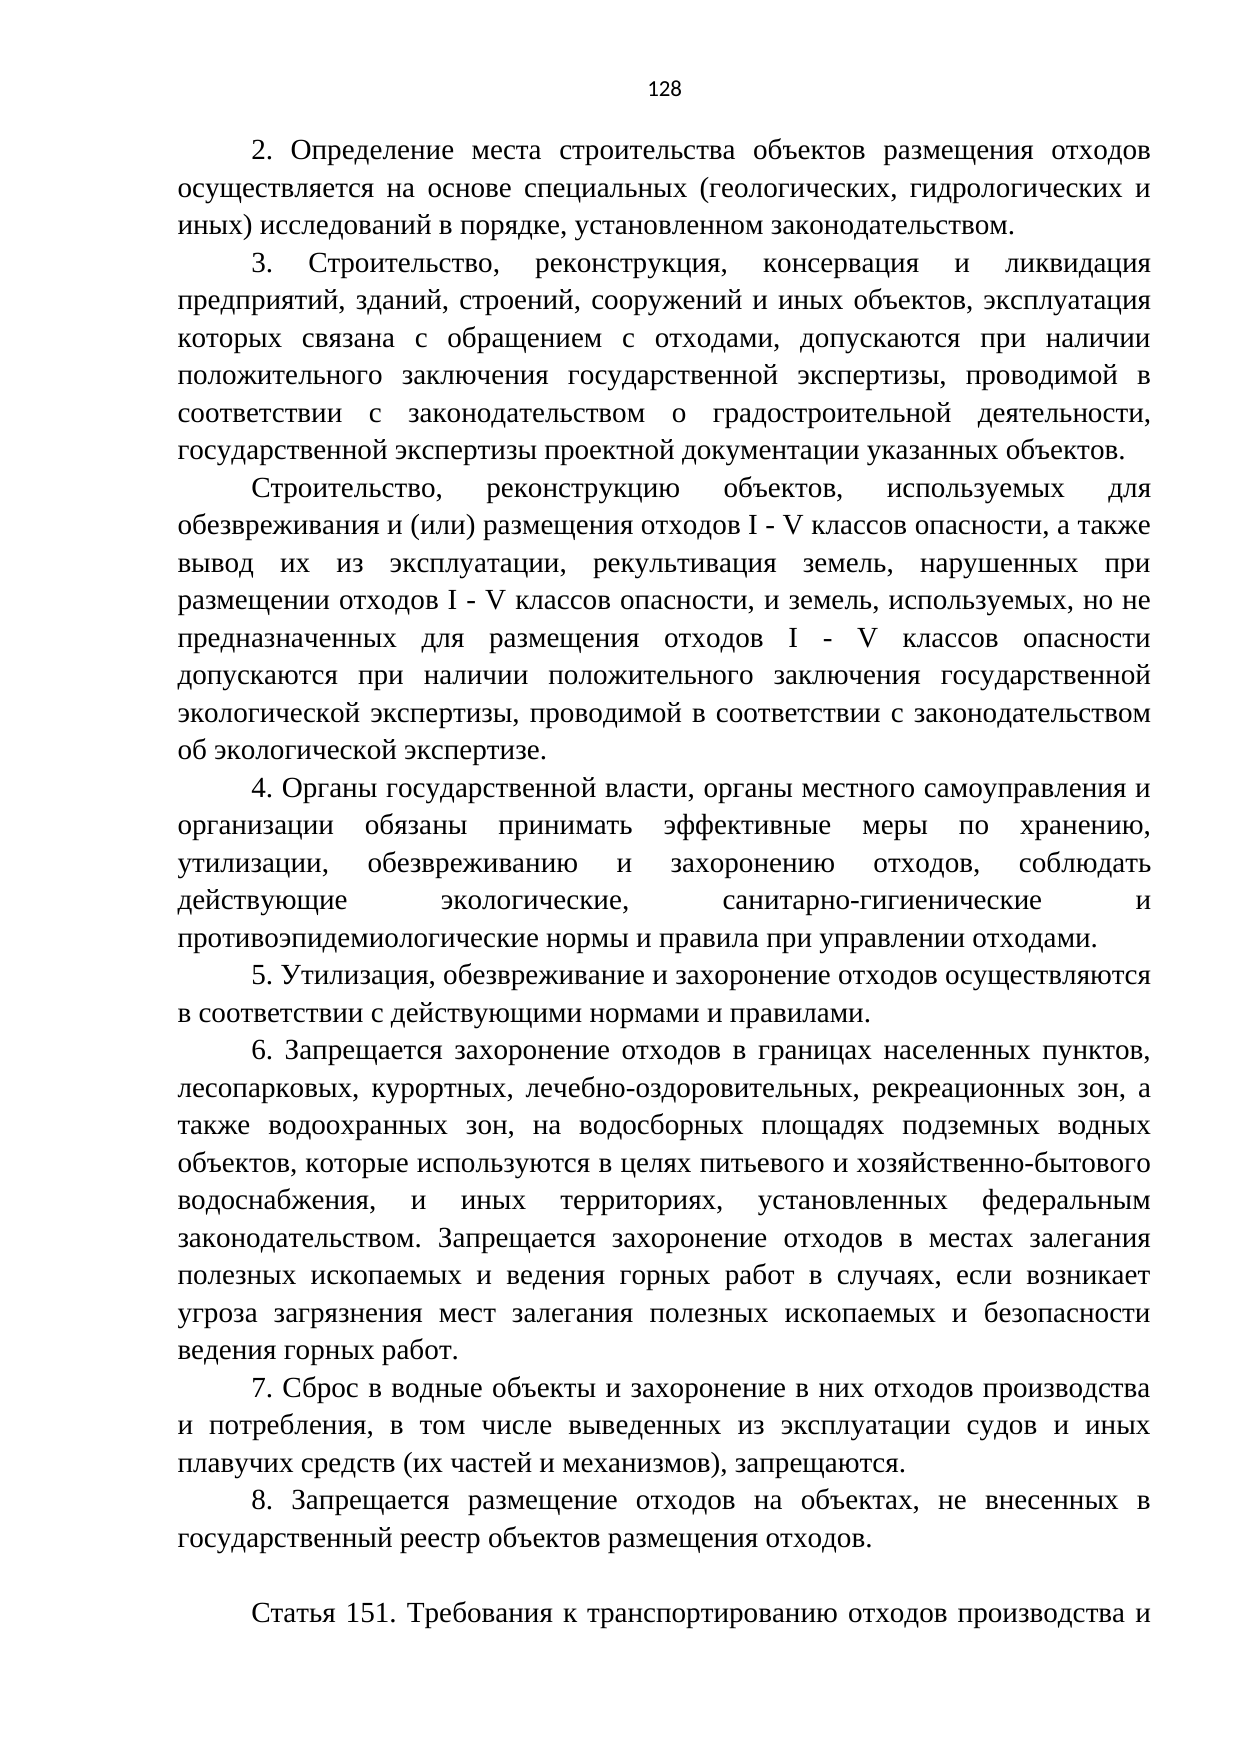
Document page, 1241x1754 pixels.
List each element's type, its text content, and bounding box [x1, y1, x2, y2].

text 3. Строительство, реконструкция, консервация и ликвидация предприятий, зданий, строений, сооружений и иных объектов, эксплуатация которых связана с обращением с отходами, допускаются при наличии положительного заключения государственной экспертизы, проводимой в соответствии с законодательством о градостроительной деятельности, государственной экспертизы проектной документации указанных объектов. [177, 242, 1152, 467]
text Строительство, реконструкцию объектов, используемых для обезвреживания и (или) размещения отходов I - V классов опасности, а также вывод их из эксплуатации, рекультивация земель, нарушенных при размещении отходов I - V классов опасности, и земель, используемых, но не предназначенных для размещения отходов I - V классов опасности допускаются при наличии положительного заключения государственной экологической экспертизы, проводимой в соответствии с законодательством об экологической экспертизе. [177, 467, 1152, 767]
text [177, 1592, 1152, 1630]
text 6. Запрещается захоронение отходов в границах населенных пунктов, лесопарковых, курортных, лечебно-оздоровительных, рекреационных зон, а также водоохранных зон, на водосборных площадях подземных водных объектов, которые используются в целях питьевого и хозяйственно-бытового водоснабжения, и иных территориях, установленных федеральным законодательством. Запрещается захоронение отходов в местах залегания полезных ископаемых и ведения горных работ в случаях, если возникает угроза загрязнения мест залегания полезных ископаемых и безопасности ведения горных работ. [177, 1030, 1152, 1367]
text 2. Определение места строительства объектов размещения отходов осуществляется на основе специальных (геологических, гидрологических и иных) исследований в порядке, установленном законодательством. [177, 130, 1152, 242]
text 5. Утилизация, обезвреживание и захоронение отходов осуществляются в соответствии с действующими нормами и правилами. [177, 955, 1152, 1030]
text 7. Сброс в водные объекты и захоронение в них отходов производства и потребления, в том числе выведенных из эксплуатации судов и иных плавучих средств (их частей и механизмов), запрещаются. [177, 1367, 1152, 1480]
text 4. Органы государственной власти, органы местного самоуправления и организации обязаны принимать эффективные меры по хранению, утилизации, обезвреживанию и захоронению отходов, соблюдать действующие экологические, санитарно-гигиенические и противоэпидемиологические нормы и правила при управлении отходами. [177, 767, 1152, 955]
text 8. Запрещается размещение отходов на объектах, не внесенных в государственный реестр объектов размещения отходов. [177, 1480, 1152, 1555]
